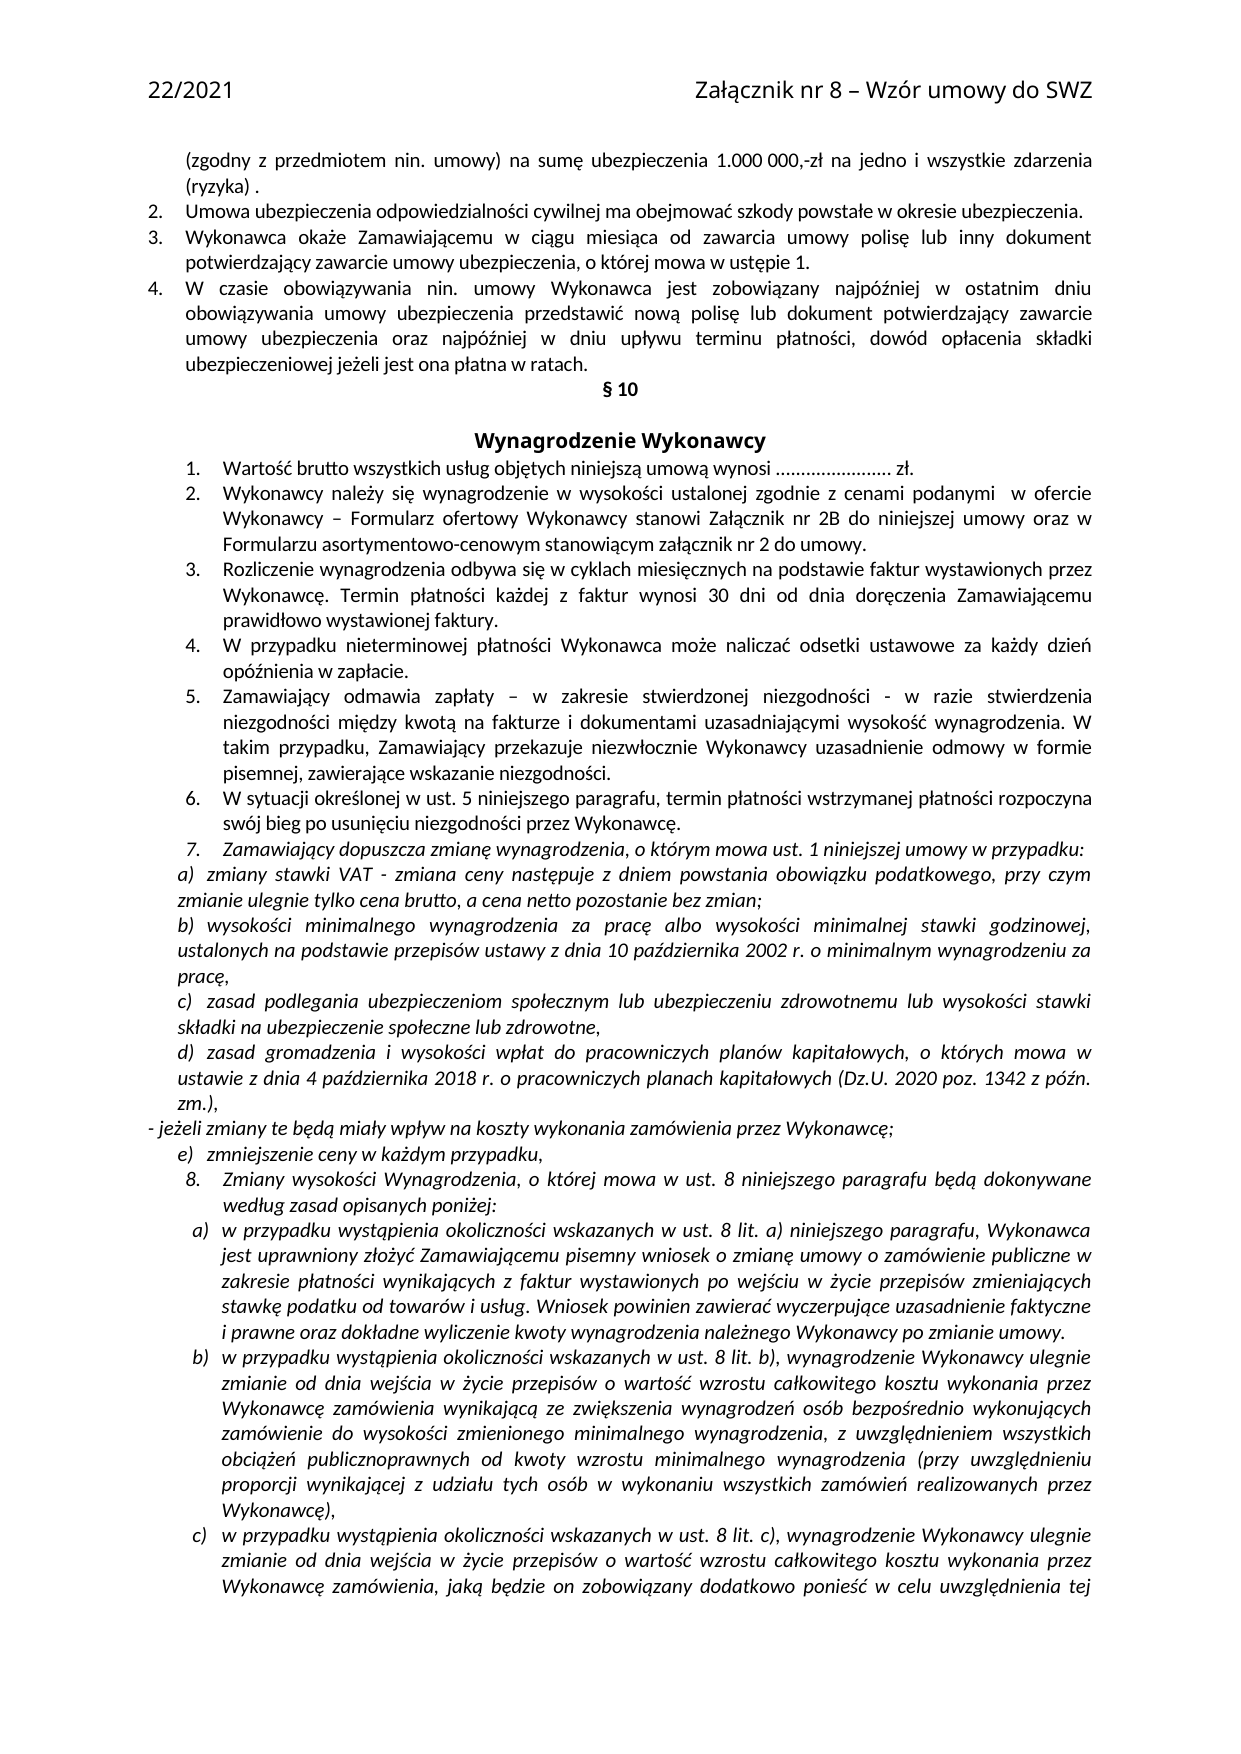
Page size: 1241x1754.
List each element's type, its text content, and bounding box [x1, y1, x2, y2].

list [192, 1522, 1093, 1598]
list wysokości minimalnego wynagrodzenia za pracę albo wysokości minimalnej stawki godzinowej, ustalonych na podstawie przepisów ustawy z dnia 10 października 2002 r. o minimalnym wynagrodzeniu za pracę, [177, 912, 1093, 988]
list W czasie obowiązywania nin. umowy Wykonawca jest zobowiązany najpóźniej w ostatnim dniu obowiązywania umowy ubezpieczenia przedstawić nową polisę lub dokument potwierdzający zawarcie umowy ubezpieczenia oraz najpóźniej w dniu upływu terminu płatności, dowód opłacenia składki ubezpieczeniowej jeżeli jest ona płatna w ratach. [148, 275, 1093, 376]
text § 10 [148, 376, 1093, 402]
list Wartość brutto wszystkich usług objętych niniejszą umową wynosi ....................... zł. [185, 455, 1093, 480]
list Zmiany wysokości Wynagrodzenia, o której mowa w ust. 8 niniejszego paragrafu będą dokonywane według zasad opisanych poniżej: [185, 1166, 1093, 1217]
list W przypadku nieterminowej płatności Wykonawca może naliczać odsetki ustawowe za każdy dzień opóźnienia w zapłacie. [185, 633, 1093, 683]
list Zamawiający odmawia zapłaty – w zakresie stwierdzonej niezgodności - w razie stwierdzenia niezgodności między kwotą na fakturze i dokumentami uzasadniającymi wysokość wynagrodzenia. W takim przypadku, Zamawiający przekazuje niezwłocznie Wykonawcy uzasadnienie odmowy w formie pisemnej, zawierające wskazanie niezgodności. [185, 683, 1093, 785]
list Wykonawcy należy się wynagrodzenie w wysokości ustalonej zgodnie z cenami podanymi w ofercie Wykonawcy – Formularz ofertowy Wykonawcy stanowi Załącznik nr 2B do niniejszej umowy oraz w Formularzu asortymentowo-cenowym stanowiącym załącznik nr 2 do umowy. [185, 480, 1093, 556]
list w przypadku wystąpienia okoliczności wskazanych w ust. 8 lit. b), wynagrodzenie Wykonawcy ulegnie zmianie od dnia wejścia w życie przepisów o wartość wzrostu całkowitego kosztu wykonania przez Wykonawcę zamówienia wynikającą ze zwiększenia wynagrodzeń osób bezpośrednio wykonujących zamówienie do wysokości zmienionego minimalnego wynagrodzenia, z uwzględnieniem wszystkich obciążeń publicznoprawnych od kwoty wzrostu minimalnego wynagrodzenia (przy uwzględnieniu proporcji wynikającej z udziału tych osób w wykonaniu wszystkich zamówień realizowanych przez Wykonawcę), [192, 1344, 1093, 1522]
list Zamawiający dopuszcza zmianę wynagrodzenia, o którym mowa ust. 1 niniejszej umowy w przypadku: [185, 836, 1093, 861]
list Umowa ubezpieczenia odpowiedzialności cywilnej ma obejmować szkody powstałe w okresie ubezpieczenia. [148, 198, 1093, 224]
list Rozliczenie wynagrodzenia odbywa się w cyklach miesięcznych na podstawie faktur wystawionych przez Wykonawcę. Termin płatności każdej z faktur wynosi 30 dni od dnia doręczenia Zamawiającemu prawidłowo wystawionej faktury. [185, 556, 1093, 633]
list W sytuacji określonej w ust. 5 niniejszego paragrafu, termin płatności wstrzymanej płatności rozpoczyna swój bieg po usunięciu niezgodności przez Wykonawcę. [185, 785, 1093, 836]
list zmiany stawki VAT - zmiana ceny następuje z dniem powstania obowiązku podatkowego, przy czym zmianie ulegnie tylko cena brutto, a cena netto pozostanie bez zmian; [177, 861, 1093, 912]
text - jeżeli zmiany te będą miały wpływ na koszty wykonania zamówienia przez Wykonawcę; [148, 1116, 1093, 1141]
list w przypadku wystąpienia okoliczności wskazanych w ust. 8 lit. a) niniejszego paragrafu, Wykonawca jest uprawniony złożyć Zamawiającemu pisemny wniosek o zmianę umowy o zamówienie publiczne w zakresie płatności wynikających z faktur wystawionych po wejściu w życie przepisów zmieniających stawkę podatku od towarów i usług. Wniosek powinien zawierać wyczerpujące uzasadnienie faktyczne i prawne oraz dokładne wyliczenie kwoty wynagrodzenia należnego Wykonawcy po zmianie umowy. [192, 1217, 1093, 1344]
list Wykonawca okaże Zamawiającemu w ciągu miesiąca od zawarcia umowy polisę lub inny dokument potwierdzający zawarcie umowy ubezpieczenia, o której mowa w ustępie 1. [148, 224, 1093, 275]
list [148, 148, 1093, 198]
list zasad podlegania ubezpieczeniom społecznym lub ubezpieczeniu zdrowotnemu lub wysokości stawki składki na ubezpieczenie społeczne lub zdrowotne, [177, 988, 1093, 1039]
subtitle Wynagrodzenie Wykonawcy [148, 426, 1093, 455]
list zasad gromadzenia i wysokości wpłat do pracowniczych planów kapitałowych, o których mowa w ustawie z dnia 4 października 2018 r. o pracowniczych planach kapitałowych (Dz.U. 2020 poz. 1342 z późn. zm.), [177, 1039, 1093, 1116]
list zmniejszenie ceny w każdym przypadku, [177, 1141, 1093, 1166]
